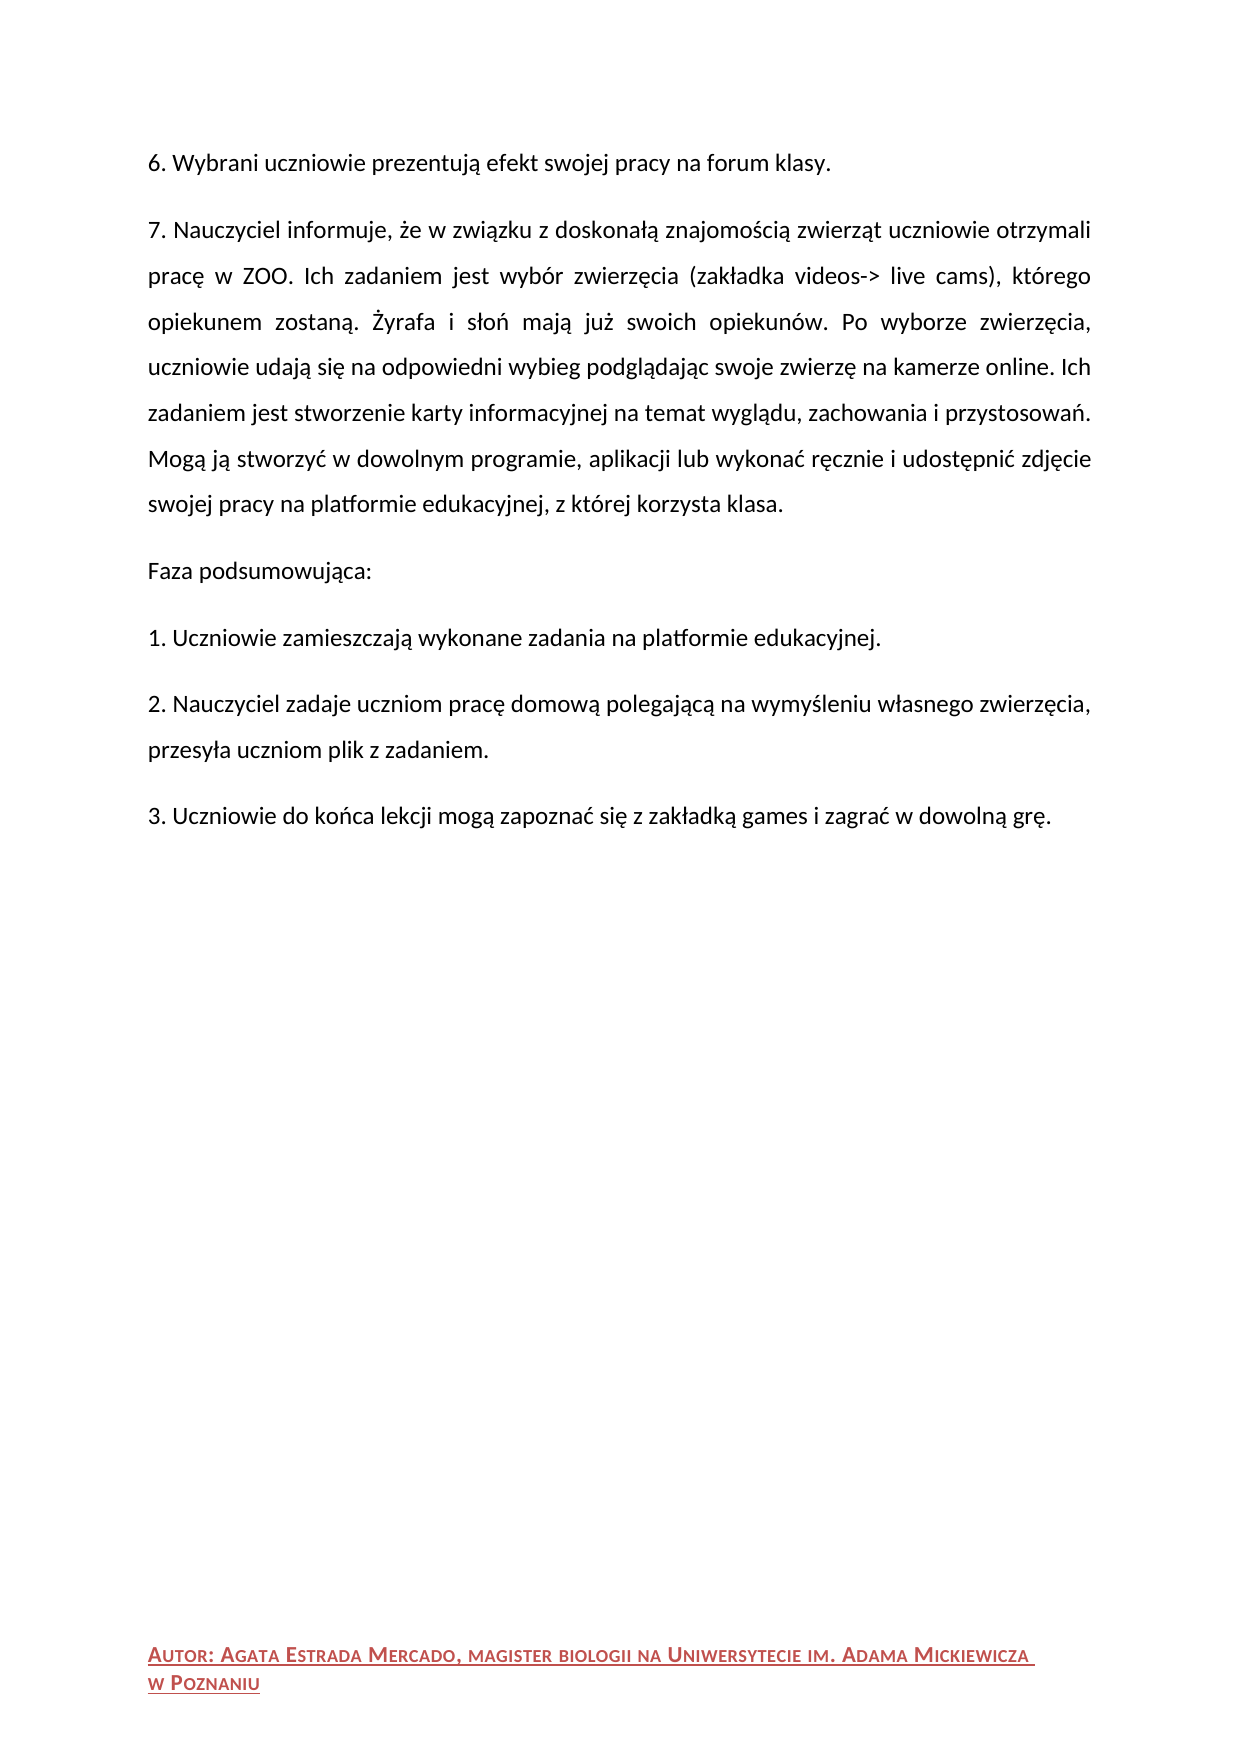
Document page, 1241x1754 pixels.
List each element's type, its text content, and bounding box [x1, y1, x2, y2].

text Faza podsumowująca: [148, 555, 1093, 586]
text 7. Nauczyciel informuje, że w związku z doskonałą znajomością zwierząt uczniowie otrzymali pracę w ZOO. Ich zadaniem jest wybór zwierzęcia (zakładka videos-> live cams), którego opiekunem zostaną. Żyrafa i słoń mają już swoich opiekunów. Po wyborze zwierzęcia, uczniowie udają się na odpowiedni wybieg podglądając swoje zwierzę na kamerze online. Ich zadaniem jest stworzenie karty informacyjnej na temat wyglądu, zachowania i przystosowań. Mogą ją stworzyć w dowolnym programie, aplikacji lub wykonać ręcznie i udostępnić zdjęcie swojej pracy na platformie edukacyjnej, z której korzysta klasa. [148, 214, 1093, 519]
text 6. Wybrani uczniowie prezentują efekt swojej pracy na forum klasy. [148, 148, 1093, 178]
text 2. Nauczyciel zadaje uczniom pracę domową polegającą na wymyśleniu własnego zwierzęcia, przesyła uczniom plik z zadaniem. [148, 688, 1093, 764]
text 3. Uczniowie do końca lekcji mogą zapoznać się z zakładką games i zagrać w dowolną grę. [148, 801, 1093, 831]
text 1. Uczniowie zamieszczają wykonane zadania na platformie edukacyjnej. [148, 622, 1093, 652]
